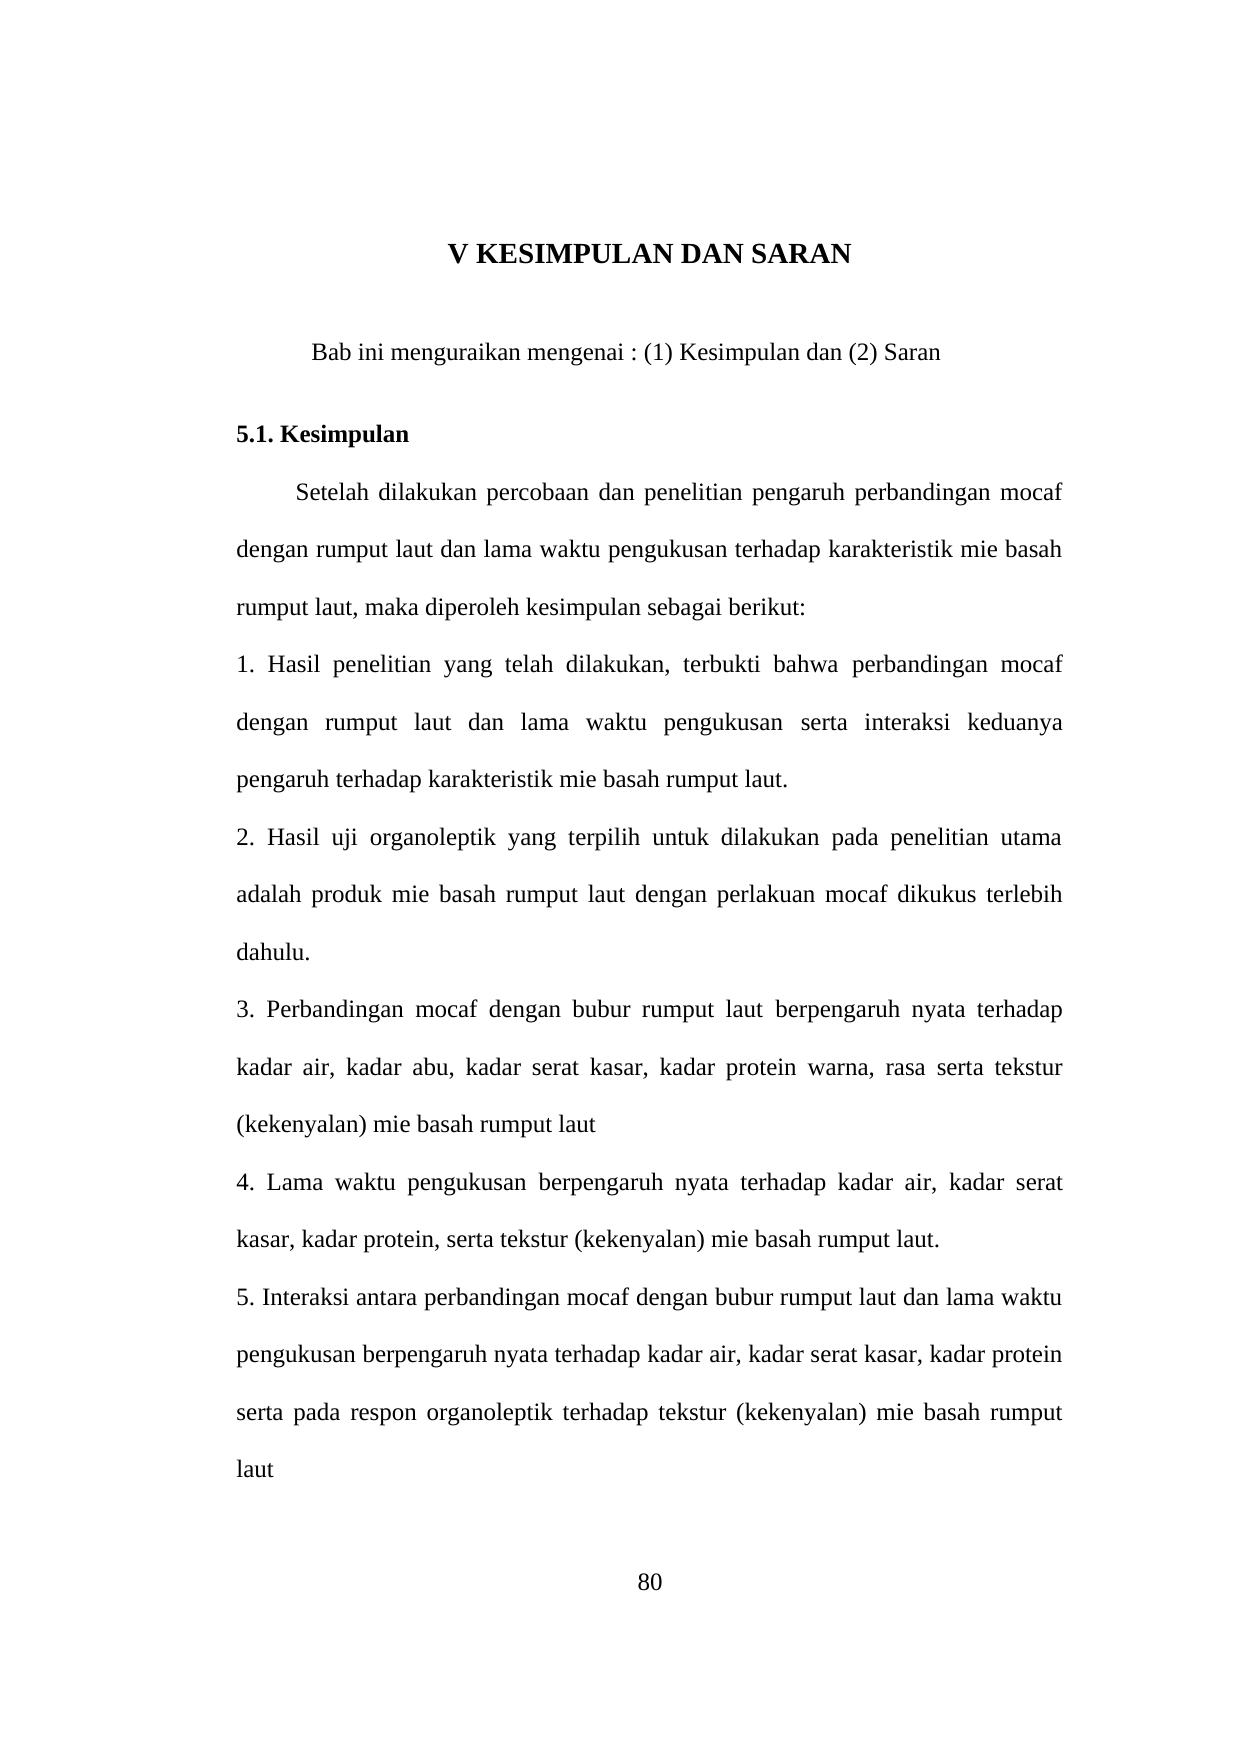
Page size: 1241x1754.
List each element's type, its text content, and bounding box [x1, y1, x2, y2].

text 4. Lama waktu pengukusan berpengaruh nyata terhadap kadar air, kadar serat kasar, kadar protein, serta tekstur (kekenyalan) mie basah rumput laut. [236, 1167, 1063, 1253]
text Bab ini menguraikan mengenai : (1) Kesimpulan dan (2) Saran [236, 337, 1063, 366]
text V KESIMPULAN DAN SARAN [236, 236, 1063, 270]
text 5.1. Kesimpulan [236, 419, 1063, 448]
text 2. Hasil uji organoleptik yang terpilih untuk dilakukan pada penelitian utama adalah produk mie basah rumput laut dengan perlakuan mocaf dikukus terlebih dahulu. [236, 822, 1063, 966]
list 1. Hasil penelitian yang telah dilakukan, terbukti bahwa perbandingan mocaf dengan rumput laut dan lama waktu pengukusan serta interaksi keduanya pengaruh terhadap karakteristik mie basah rumput laut. [236, 649, 1063, 793]
text 3. Perbandingan mocaf dengan bubur rumput laut berpengaruh nyata terhadap kadar air, kadar abu, kadar serat kasar, kadar protein warna, rasa serta tekstur (kekenyalan) mie basah rumput laut [236, 994, 1063, 1138]
text 5. Interaksi antara perbandingan mocaf dengan bubur rumput laut dan lama waktu pengukusan berpengaruh nyata terhadap kadar air, kadar serat kasar, kadar protein serta pada respon organoleptik terhadap tekstur (kekenyalan) mie basah rumput laut [236, 1282, 1063, 1483]
text Setelah dilakukan percobaan dan penelitian pengaruh perbandingan mocaf dengan rumput laut dan lama waktu pengukusan terhadap karakteristik mie basah rumput laut, maka diperoleh kesimpulan sebagai berikut: [236, 477, 1063, 621]
